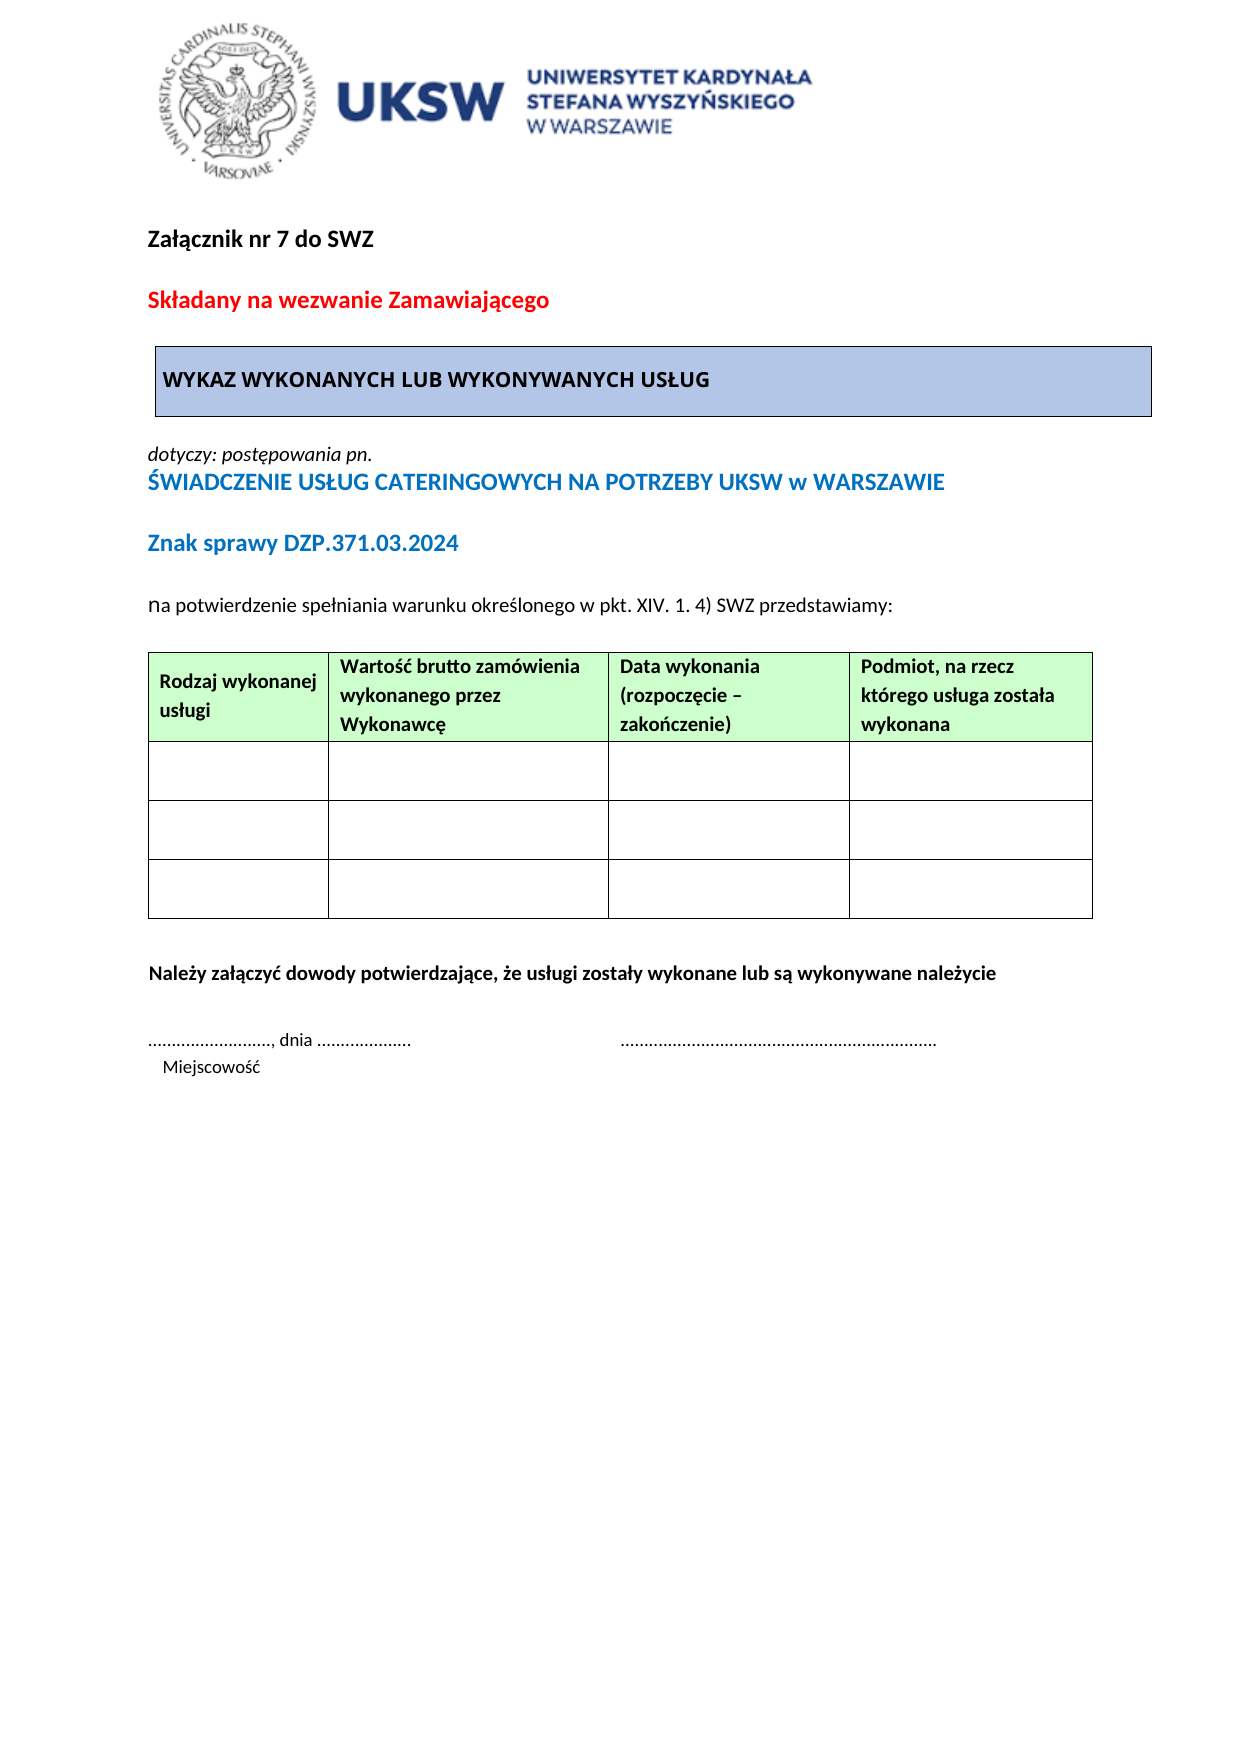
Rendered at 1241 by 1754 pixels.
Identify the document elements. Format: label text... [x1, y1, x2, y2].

table_cell [850, 860, 1092, 918]
table_cell [149, 801, 328, 859]
text Składany na wezwanie Zamawiającego [148, 284, 1093, 315]
table_cell [329, 801, 608, 859]
table_cell [609, 860, 849, 918]
text .........................., dnia .................... ................................................................... [148, 1028, 1093, 1051]
table_header Data wykonania (rozpoczęcie – zakończenie) [609, 653, 849, 741]
table_cell [609, 742, 849, 800]
text Miejscowość [162, 1055, 1093, 1078]
table_header Rodzaj wykonanej usługi [149, 653, 328, 741]
table_cell [329, 860, 608, 918]
table_header Wartość brutto zamówienia wykonanego przez Wykonawcę [329, 653, 608, 741]
table_cell [149, 742, 328, 800]
table_cell [850, 801, 1092, 859]
text Znak sprawy DZP.371.03.2024 [148, 527, 1093, 558]
table_header WYKAZ WYKONANYCH LUB WYKONYWANYCH USŁUG [156, 347, 1151, 416]
text Załącznik nr 7 do SWZ [148, 223, 1093, 254]
text na potwierdzenie spełniania warunku określonego w pkt. XIV. 1. 4) SWZ przedstawiamy: [148, 591, 1093, 619]
picture [147, 11, 825, 193]
text Należy załączyć dowody potwierdzające, że usługi zostały wykonane lub są wykonywane należycie [148, 961, 1093, 986]
table_cell [609, 801, 849, 859]
table_cell [850, 742, 1092, 800]
text dotyczy: postępowania pn. [148, 441, 1093, 466]
text ŚWIADCZENIE USŁUG CATERINGOWYCH NA POTRZEBY UKSW w WARSZAWIE [148, 466, 1093, 497]
table_cell [149, 860, 328, 918]
table_header Podmiot, na rzecz którego usługa została wykonana [850, 653, 1092, 741]
table_cell [329, 742, 608, 800]
